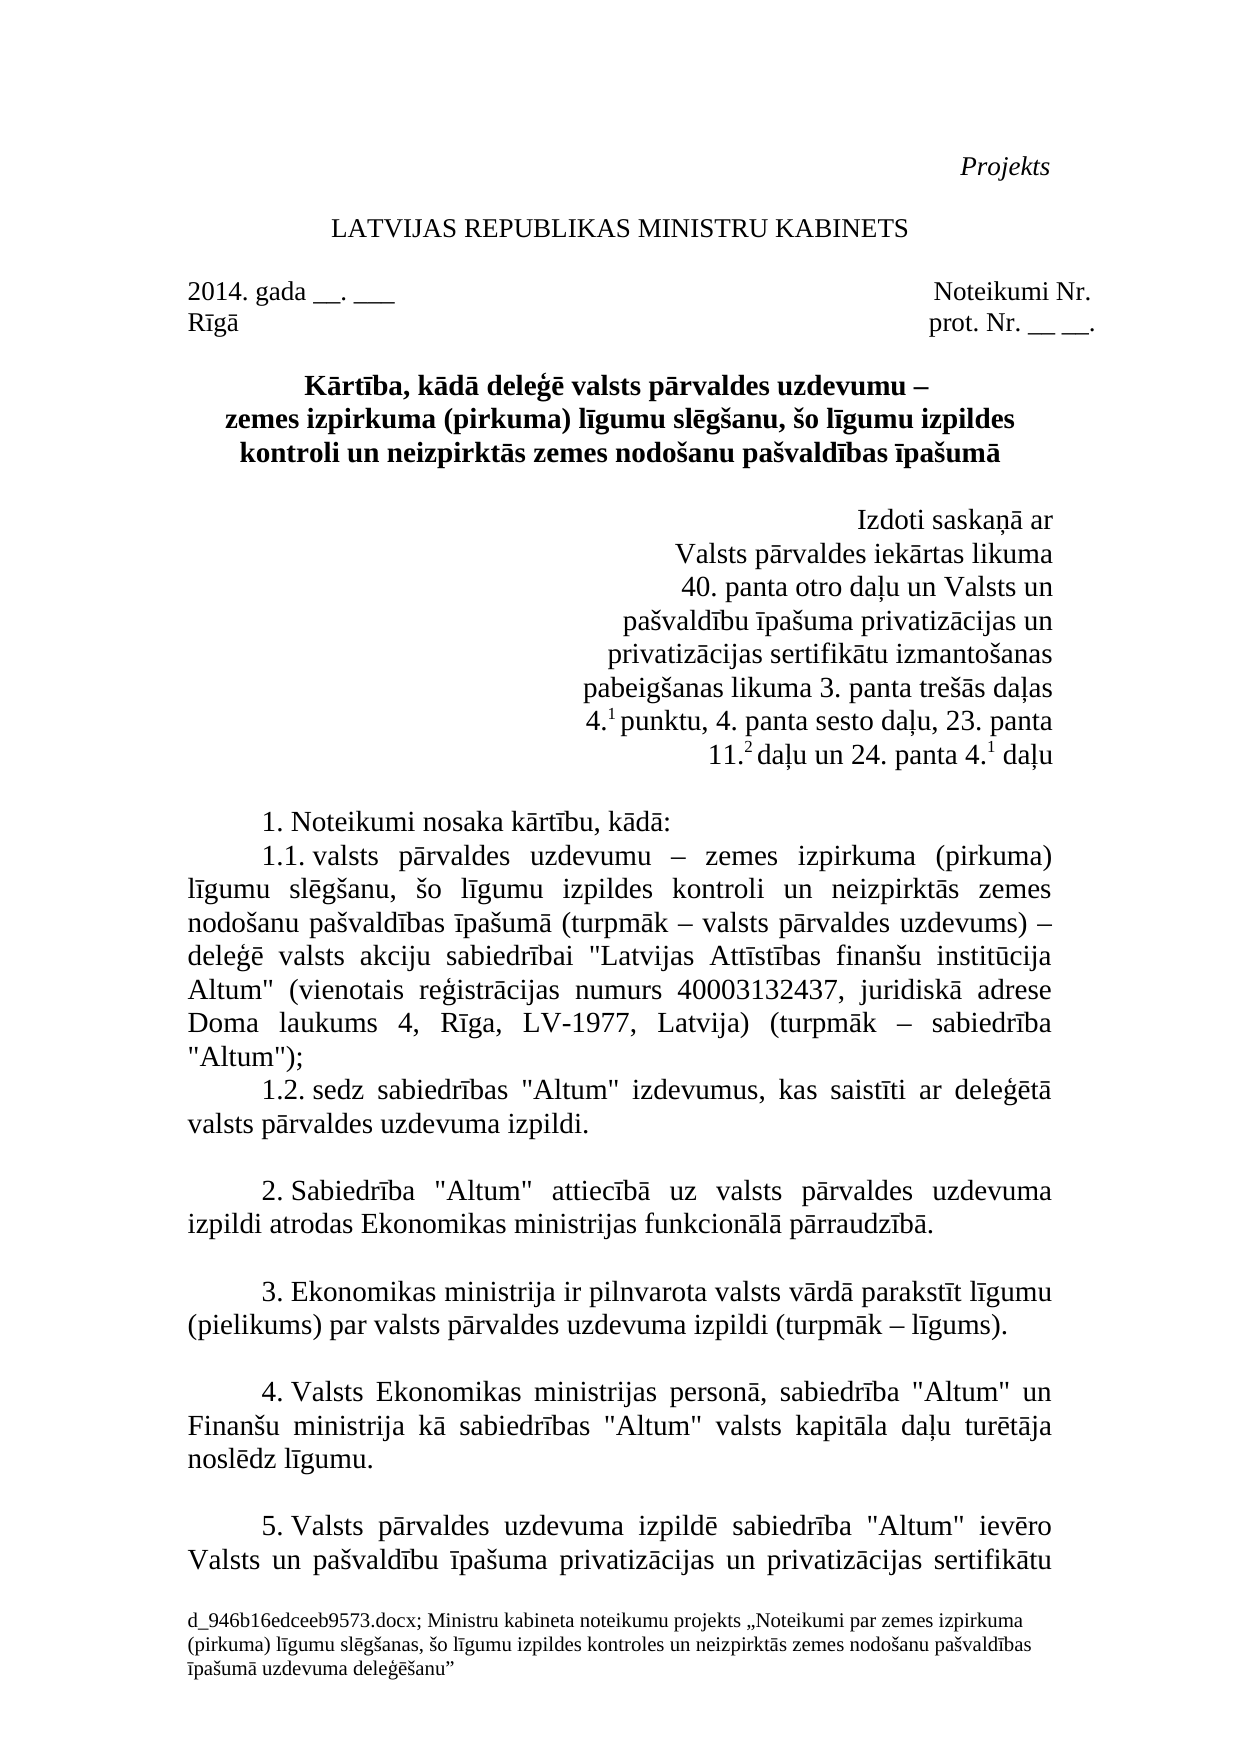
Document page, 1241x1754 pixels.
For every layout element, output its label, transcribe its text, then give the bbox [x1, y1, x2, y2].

text 1. Noteikumi nosaka kārtību, kādā: [187, 804, 1053, 838]
text 2014. gada __. ___ Noteikumi Nr. __ [187, 274, 1092, 306]
text 1.1. valsts pārvaldes uzdevumu – zemes izpirkuma (pirkuma) līgumu slēgšanu, šo līgumu izpildes kontroli un neizpirktās zemes nodošanu pašvaldības īpašumā (turpmāk – valsts pārvaldes uzdevums) – deleģē valsts akciju sabiedrībai "Latvijas Attīstības finanšu institūcija Altum" (vienotais reģistrācijas numurs 40003132437, juridiskā adrese Doma laukums 4, Rīga, LV-1977, Latvija) (turpmāk – sabiedrība "Altum"); [187, 838, 1053, 1072]
text LATVIJAS REPUBLIKAS MINISTRU KABINETS [187, 212, 1053, 243]
text Kārtība, kādā deleģē valsts pārvaldes uzdevumu – zemes izpirkuma (pirkuma) līgumu slēgšanu, šo līgumu izpildes kontroli un neizpirktās zemes nodošanu pašvaldības īpašumā [187, 368, 1053, 469]
text 1.2. sedz sabiedrības "Altum" izdevumus, kas saistīti ar deleģētā valsts pārvaldes uzdevuma izpildi. [187, 1072, 1053, 1139]
text 40. panta otro daļu un Valsts un pašvaldību īpašuma privatizācijas un privatizācijas sertifikātu izmantošanas pabeigšanas likuma 3. panta trešās daļas 4.1 punktu, 4. panta sesto daļu, 23. panta 11.2 daļu un 24. panta 4.1 daļu [557, 569, 1053, 771]
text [187, 1508, 1053, 1576]
text 2. Sabiedrība "Altum" attiecībā uz valsts pārvaldes uzdevuma izpildi atrodas Ekonomikas ministrijas funkcionālā pārraudzībā. [187, 1173, 1053, 1240]
text Valsts pārvaldes iekārtas likuma [557, 536, 1053, 569]
text 3. Ekonomikas ministrija ir pilnvarota valsts vārdā parakstīt līgumu (pielikums) par valsts pārvaldes uzdevuma izpildi (turpmāk – līgums). [187, 1274, 1053, 1341]
text 4. Valsts Ekonomikas ministrijas personā, sabiedrība "Altum" un Finanšu ministrija kā sabiedrības "Altum" valsts kapitāla daļu turētāja noslēdz līgumu. [187, 1374, 1053, 1475]
text Projekts [187, 150, 1053, 181]
text Izdoti saskaņā ar [557, 502, 1053, 536]
text Rīgā prot. Nr. __ __. §) [187, 306, 1092, 337]
